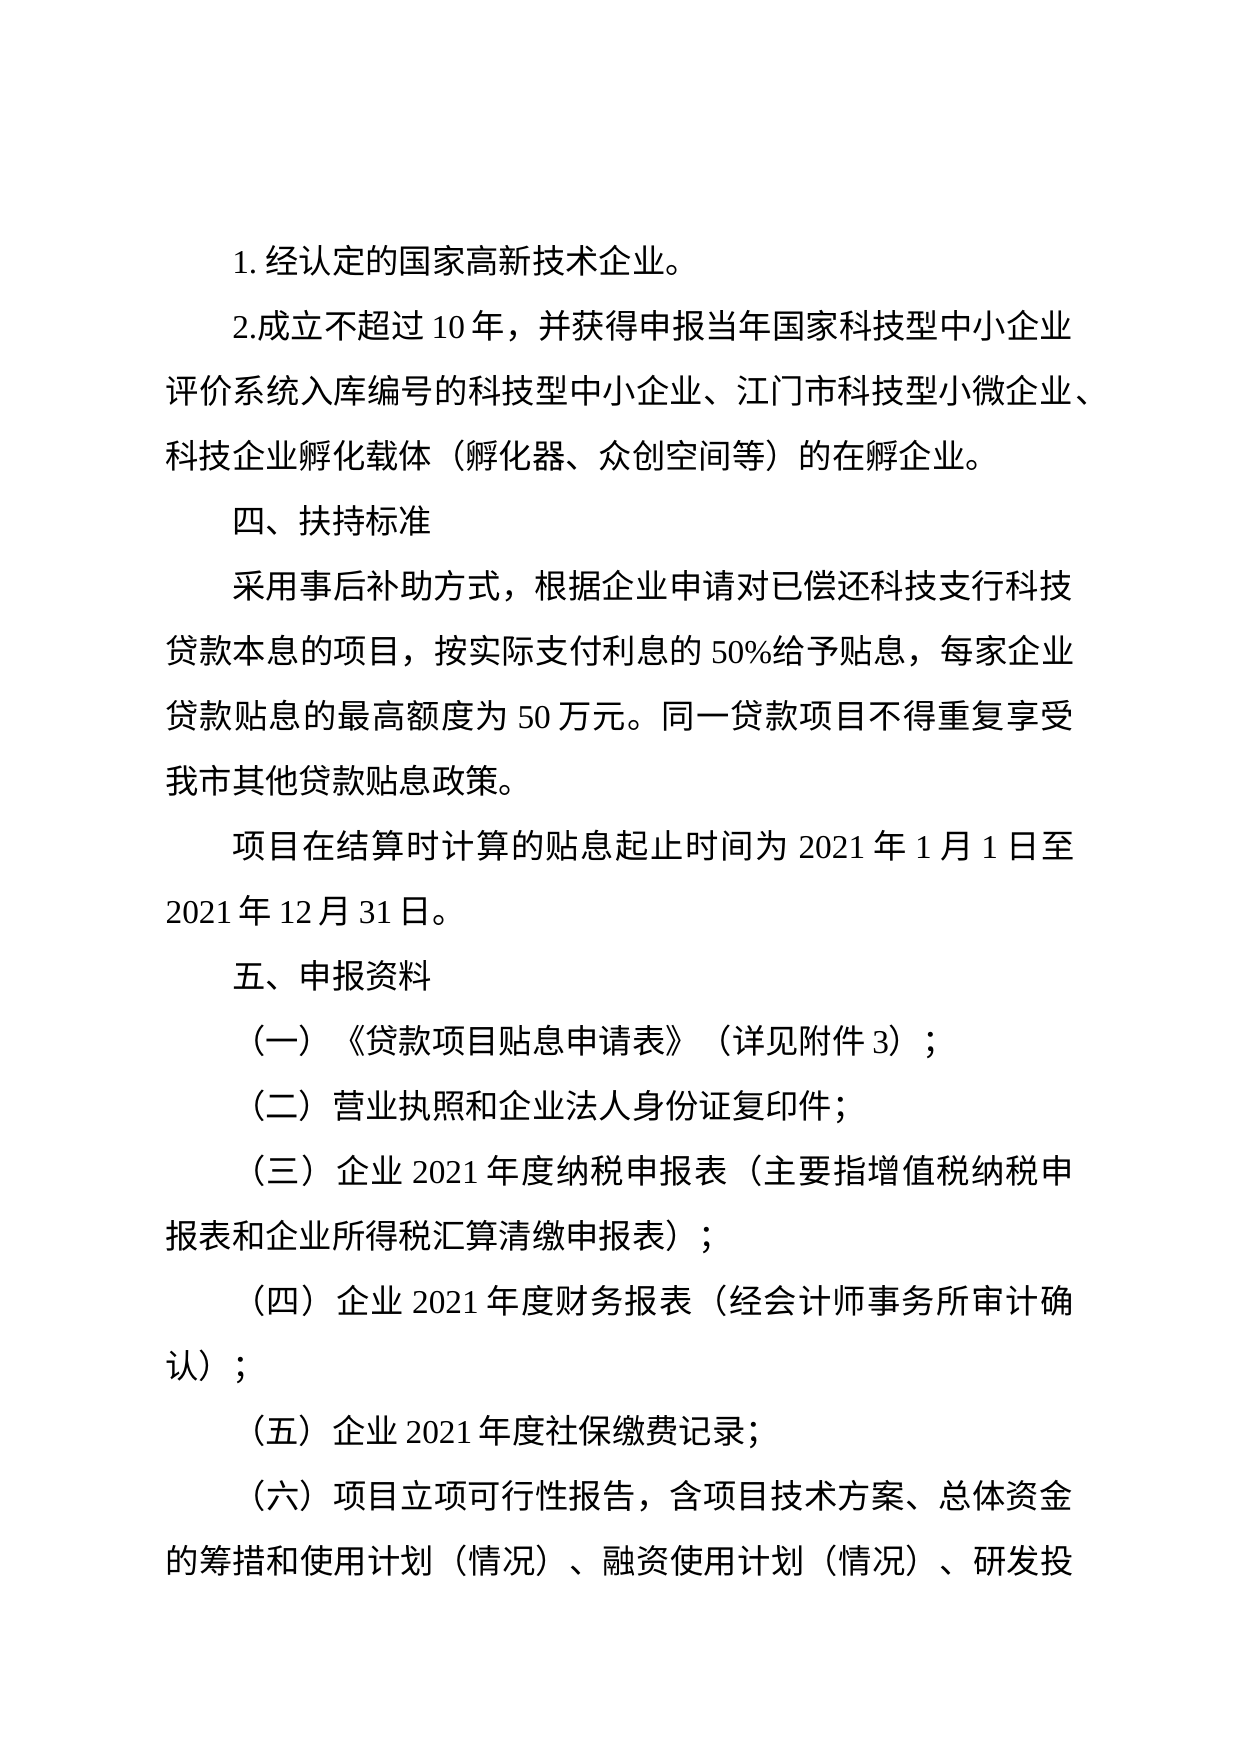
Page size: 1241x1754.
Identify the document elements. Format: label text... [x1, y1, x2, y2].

text （三）企业2021年度纳税申报表（主要指增值税纳税申报表和企业所得税汇算清缴申报表） [165, 1137, 1075, 1267]
text 四、扶持标准 [165, 487, 1075, 552]
text （二）营业执照和企业法人身份证复印件； [165, 1072, 1075, 1137]
text 项目在结算时计算的贴息起止时间为2021年1月1日至2021年12月31日。 [165, 812, 1075, 942]
text （一）《贷款项目贴息申请表》（详见附件3）； [165, 1007, 1075, 1072]
text 1. 经认定的国家高新技术企业。 [165, 227, 1072, 292]
text （五）企业2021年度社保缴费记录 [165, 1397, 1075, 1462]
text 2.成立不超过10年，并获得申报当年国家科技型中小企业评价系统入库编号的科技型中小企业、江门市科技型小微企业、科技企业孵化载体（孵化器、众创空间等）的在孵企业。 [165, 292, 1075, 487]
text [165, 1462, 1075, 1592]
text 采用事后补助方式，根据企业申请对已偿还科技支行科技贷款本息的项目，按实际支付利息的50%给予贴息，每家企业贷款贴息的最高额度为50万元。同一贷款项目不得重复享受我市其他贷款贴息政策。 [165, 552, 1075, 812]
text （四）企业2021年度财务报表（经会计师事务所审计确认）； [165, 1267, 1075, 1397]
text 五、申报资料 [165, 942, 1075, 1007]
